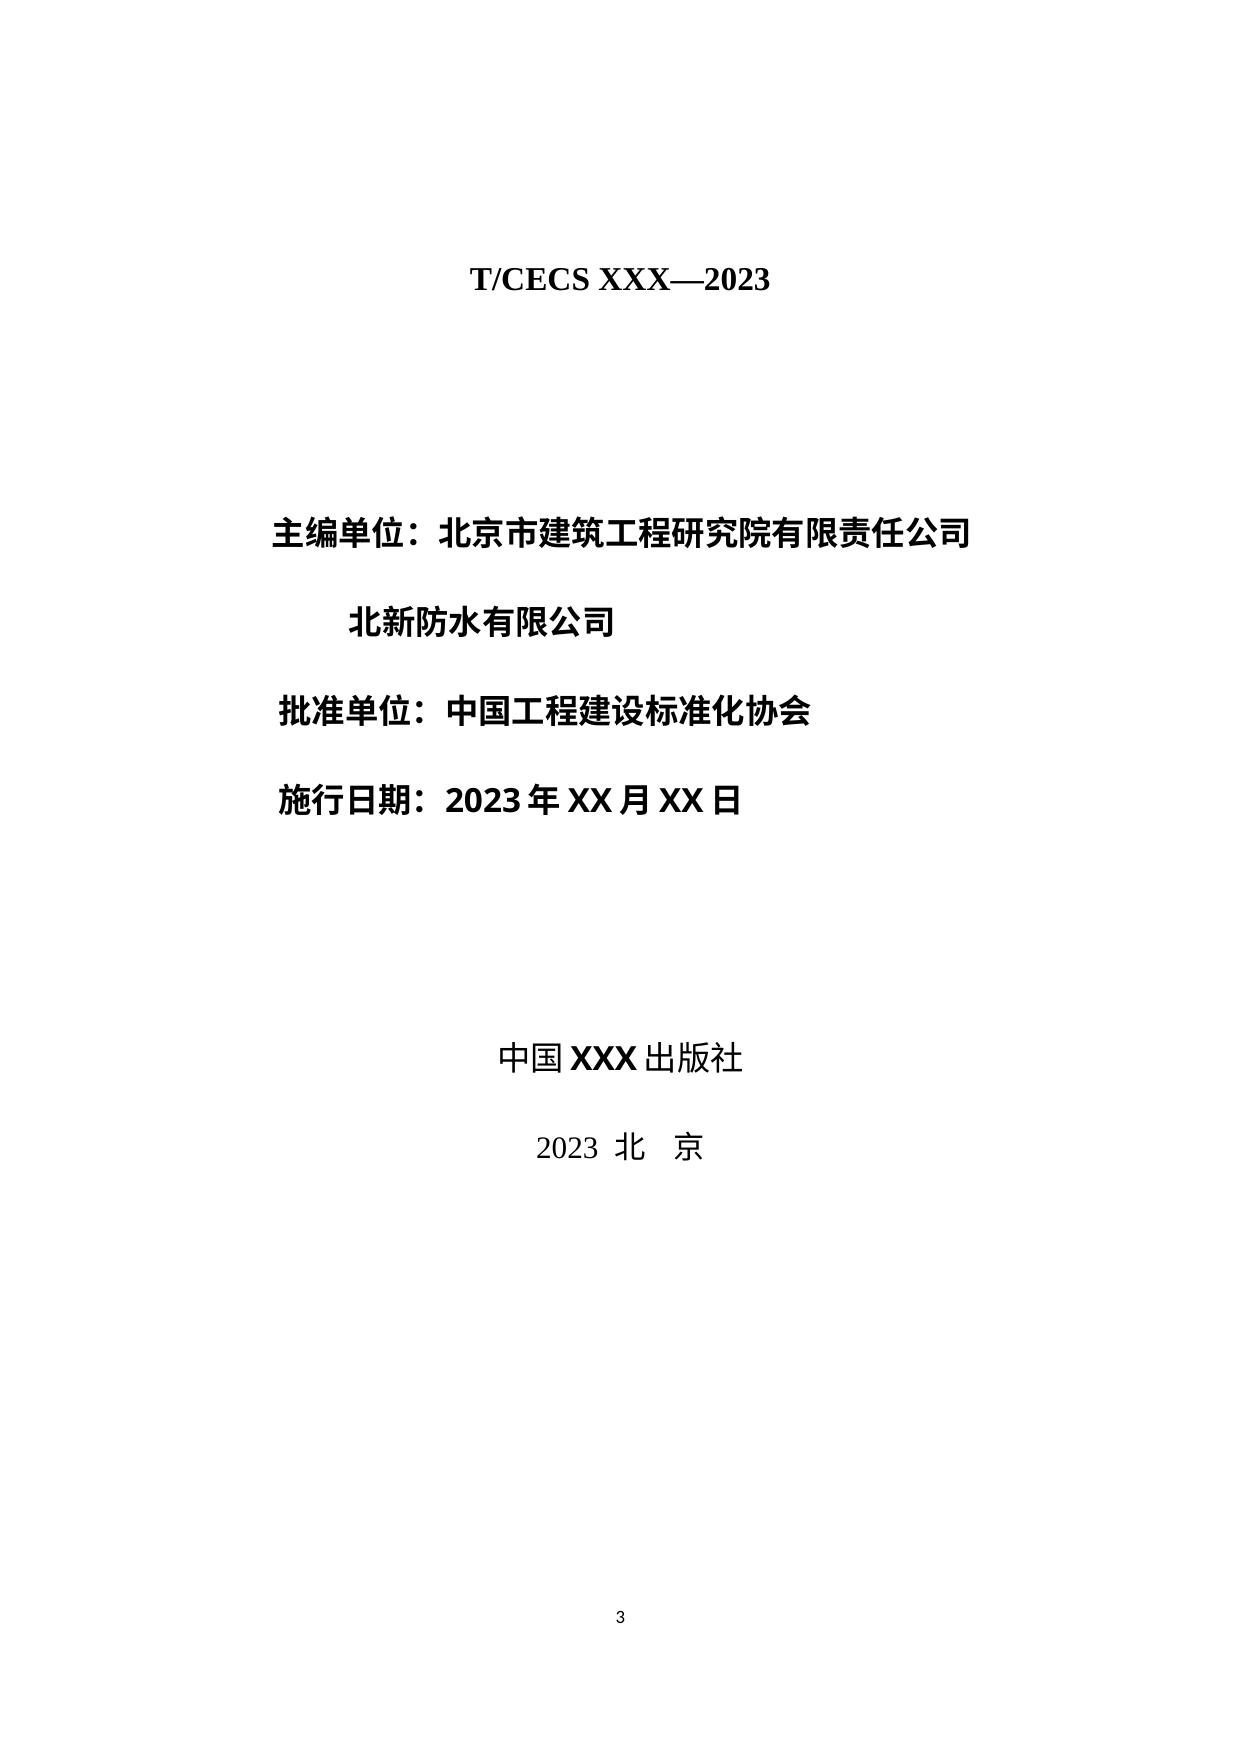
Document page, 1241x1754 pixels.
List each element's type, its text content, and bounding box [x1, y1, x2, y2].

text 主编单位：北京市建筑工程研究院有限责任公司 [112, 499, 1128, 564]
text 北新防水有限公司 [112, 588, 1128, 653]
text 2023 北 京 [112, 1113, 1128, 1178]
text 中国XXX出版社 [112, 1023, 1128, 1088]
text T/CECS XXX—2023 [112, 246, 1128, 311]
text 施行日期：2023年XX月XX日 [112, 766, 1128, 831]
text 批准单位：中国工程建设标准化协会 [112, 677, 1128, 742]
